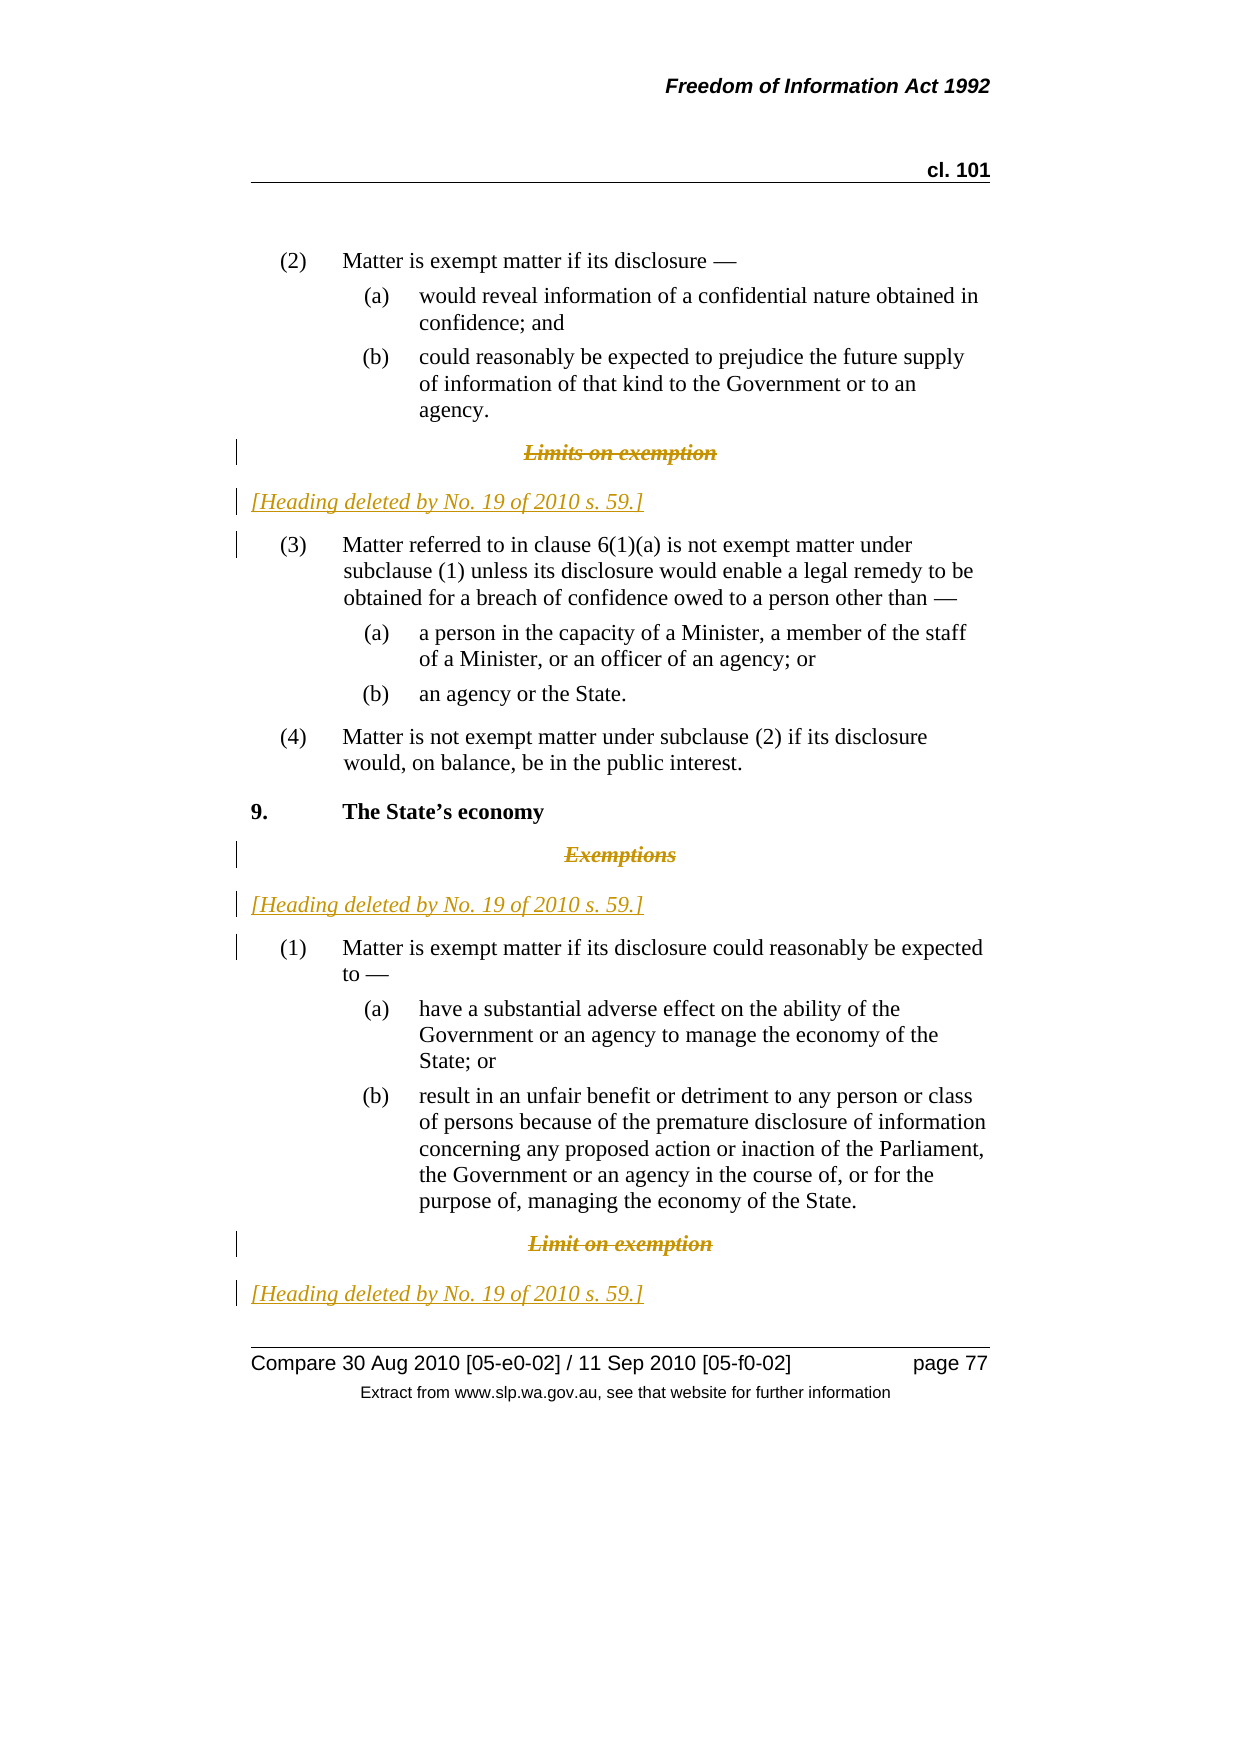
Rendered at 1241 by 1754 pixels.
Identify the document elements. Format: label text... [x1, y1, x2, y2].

text (b) result in an unfair benefit or detriment to any person or class of persons because of the premature disclosure of information concerning any proposed action or inaction of the Parliament, the Government or an agency in the course of, or for the purpose of, managing the economy of the State. [251, 1082, 990, 1214]
text (b) could reasonably be expected to prejudice the future supply of information of that kind to the Government or to an agency. [251, 343, 990, 422]
text (a) would reveal information of a confidential nature obtained in confidence; and [251, 282, 990, 335]
text (1) Matter is exempt matter if its disclosure could reasonably be expected to — [251, 934, 990, 986]
text (3) Matter referred to in clause 6(1)(a) is not exempt matter under subclause (1) unless its disclosure would enable a legal remedy to be obtained for a breach of confidence owed to a person other than — [251, 531, 990, 610]
text (b) an agency or the State. [251, 680, 990, 706]
text (2) Matter is exempt matter if its disclosure — [251, 247, 990, 274]
text (a) a person in the capacity of a Minister, a member of the staff of a Minister, or an officer of an agency; or [251, 619, 990, 671]
text (4) Matter is not exempt matter under subclause (2) if its disclosure would, on balance, be in the public interest. [251, 723, 990, 775]
subtitle 9. The State’s economy [251, 798, 990, 825]
text (a) have a substantial adverse effect on the ability of the Government or an agency to manage the economy of the State; or [251, 995, 990, 1074]
